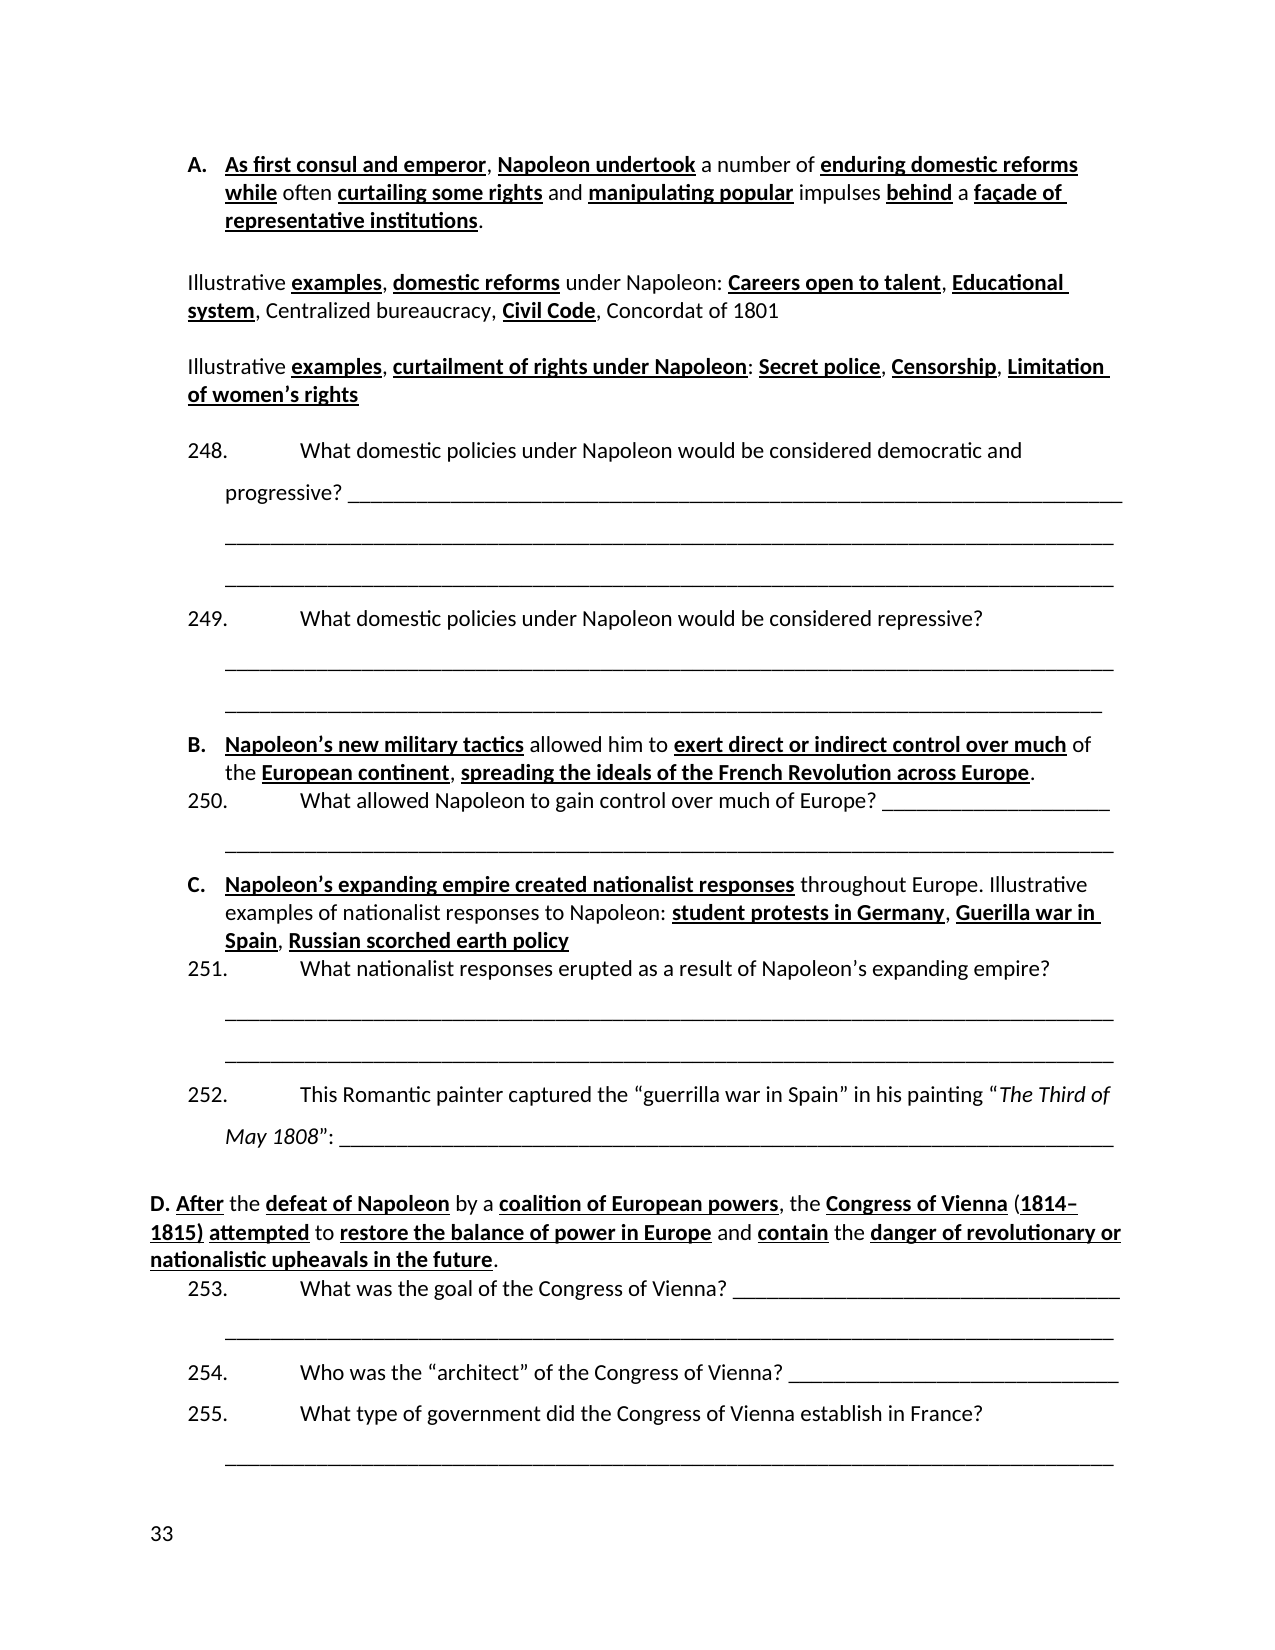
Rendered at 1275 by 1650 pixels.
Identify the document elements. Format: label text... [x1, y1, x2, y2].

list As first consul and emperor, Napoleon undertook a number of enduring domestic reforms while often curtailing some rights and manipulating popular impulses behind a façade of representative institutions. [187, 150, 1125, 234]
list What nationalist responses erupted as a result of Napoleon’s expanding empire? ____________________________________________________________________________________________________________________________________________________________ [187, 954, 1125, 1066]
list What allowed Napoleon to gain control over much of Europe? ____________________ ______________________________________________________________________________ [187, 786, 1125, 856]
list What was the goal of the Congress of Vienna? __________________________________ ______________________________________________________________________________ [187, 1274, 1125, 1344]
text Illustrative examples, curtailment of rights under Napoleon: Secret police, Censorship, Limitation of women’s rights [187, 352, 1125, 408]
list Napoleon’s new military tactics allowed him to exert direct or indirect control over much of the European continent, spreading the ideals of the French Revolution across Europe. [187, 730, 1125, 786]
list Who was the “architect” of the Congress of Vienna? _____________________________ [187, 1358, 1125, 1386]
list What domestic policies under Napoleon would be considered repressive? ______________________________________________________________________________ _____________________________________________________________________________ [187, 604, 1125, 716]
text Illustrative examples, domestic reforms under Napoleon: Careers open to talent, Educational system, Centralized bureaucracy, Civil Code, Concordat of 1801 [187, 268, 1125, 324]
list What type of government did the Congress of Vienna establish in France? ______________________________________________________________________________ [187, 1399, 1125, 1469]
list Napoleon’s expanding empire created nationalist responses throughout Europe. Illustrative examples of nationalist responses to Napoleon: student protests in Germany, Guerilla war in Spain, Russian scorched earth policy [187, 870, 1125, 954]
list What domestic policies under Napoleon would be considered democratic and progressive? ____________________________________________________________________ ____________________________________________________________________________________________________________________________________________________________ [187, 436, 1125, 590]
list This Romantic painter captured the “guerrilla war in Spain” in his painting “The Third of May 1808”: ____________________________________________________________________ [187, 1080, 1125, 1150]
text D. After the defeat of Napoleon by a coalition of European powers, the Congress of Vienna (1814–1815) attempted to restore the balance of power in Europe and contain the danger of revolutionary or nationalistic upheavals in the future. [150, 1164, 1125, 1274]
